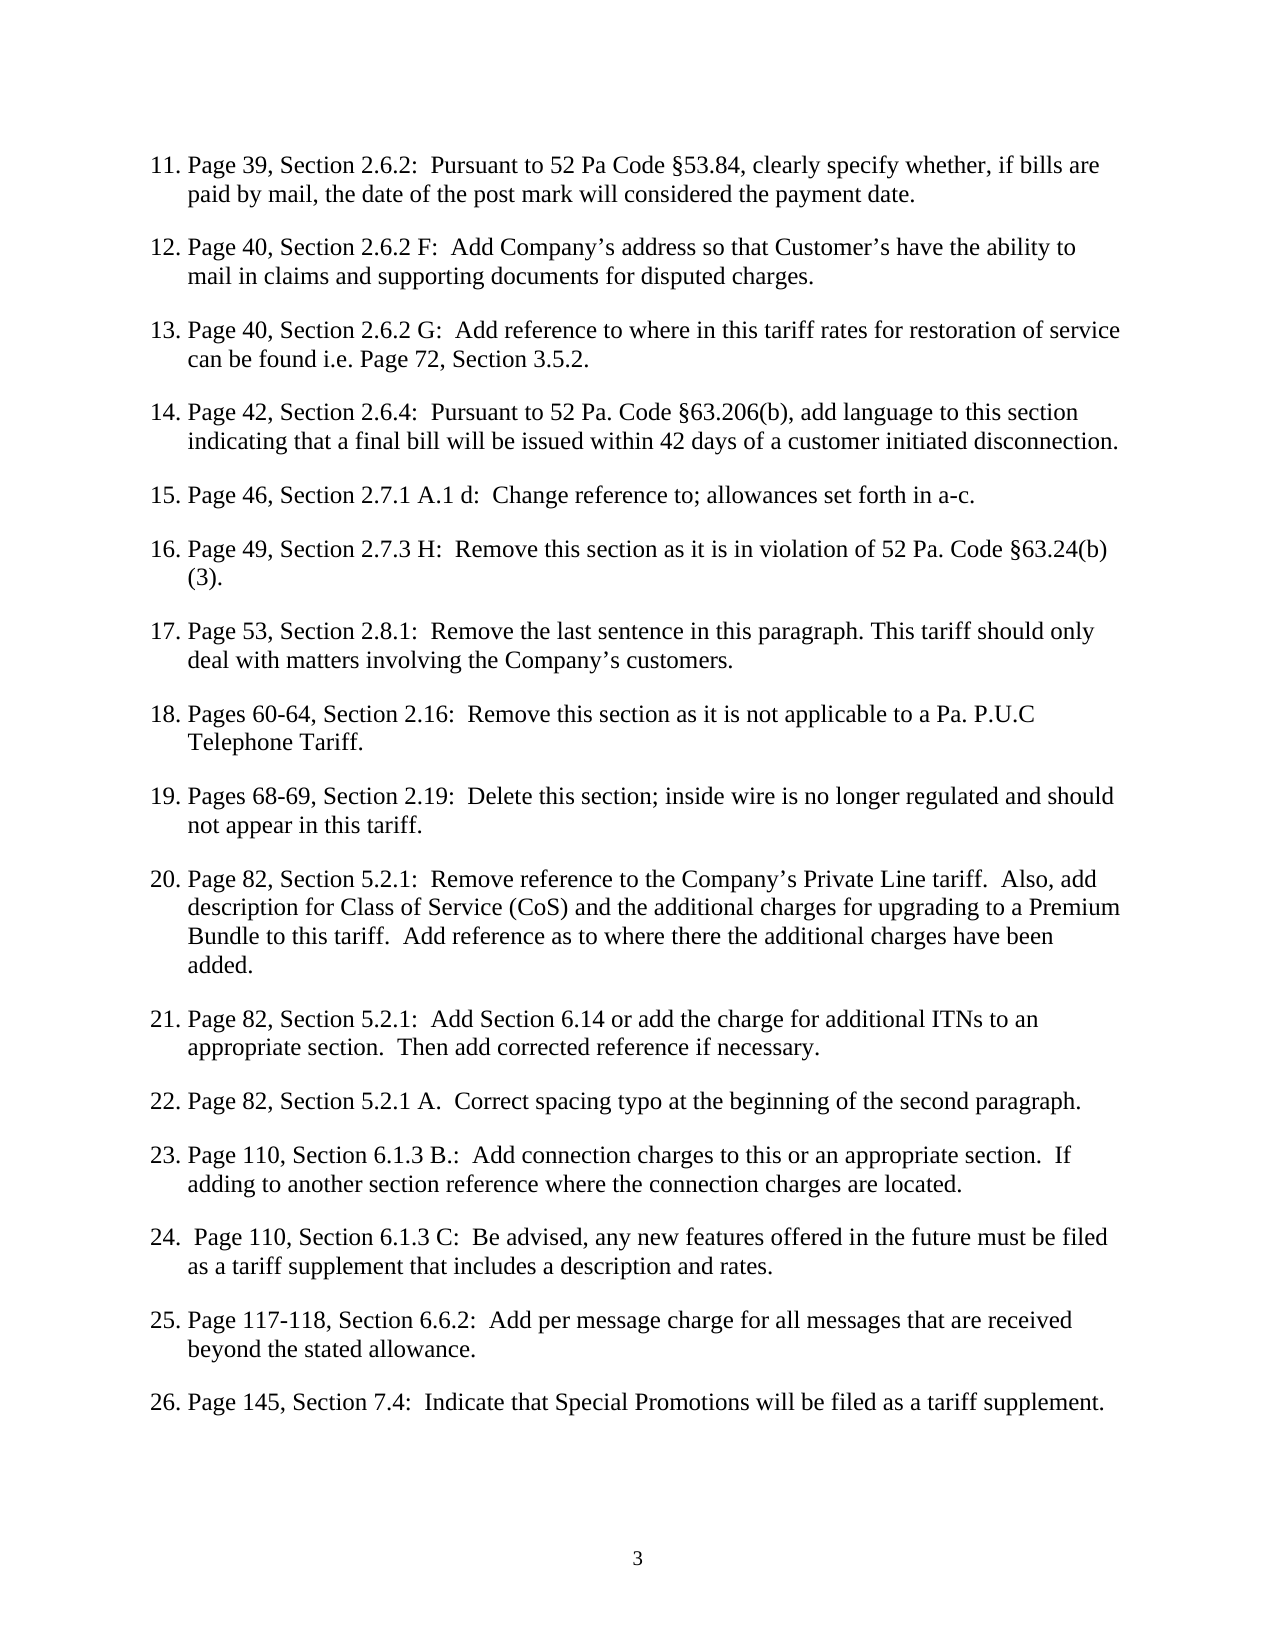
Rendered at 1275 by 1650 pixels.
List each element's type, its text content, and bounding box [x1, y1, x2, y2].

list Pages 68-69, Section 2.19: Delete this section; inside wire is no longer regulated and should not appear in this tariff. [150, 781, 1125, 839]
list Page 40, Section 2.6.2 G: Add reference to where in this tariff rates for restoration of service can be found i.e. Page 72, Section 3.5.2. [150, 315, 1125, 372]
list Page 145, Section 7.4: Indicate that Special Promotions will be filed as a tariff supplement. [150, 1387, 1125, 1416]
list Page 82, Section 5.2.1: Remove reference to the Company’s Private Line tariff. Also, add description for Class of Service (CoS) and the additional charges for upgrading to a Premium Bundle to this tariff. Add reference as to where there the additional charges have been added. [150, 864, 1125, 979]
list Pages 60-64, Section 2.16: Remove this section as it is not applicable to a Pa. P.U.C Telephone Tariff. [150, 699, 1125, 756]
list Page 42, Section 2.6.4: Pursuant to 52 Pa. Code §63.206(b), add language to this section indicating that a final bill will be issued within 42 days of a customer initiated disconnection. [150, 397, 1125, 455]
list Page 46, Section 2.7.1 A.1 d: Change reference to; allowances set forth in a-c. [150, 480, 1125, 509]
list Page 117-118, Section 6.6.2: Add per message charge for all messages that are received beyond the stated allowance. [150, 1305, 1125, 1362]
list Page 82, Section 5.2.1: Add Section 6.14 or add the charge for additional ITNs to an appropriate section. Then add corrected reference if necessary. [150, 1004, 1125, 1061]
list Page 110, Section 6.1.3 C: Be advised, any new features offered in the future must be filed as a tariff supplement that includes a description and rates. [150, 1222, 1125, 1280]
list Page 53, Section 2.8.1: Remove the last sentence in this paragraph. This tariff should only deal with matters involving the Company’s customers. [150, 616, 1125, 674]
list Page 49, Section 2.7.3 H: Remove this section as it is in violation of 52 Pa. Code §63.24(b) (3). [150, 534, 1125, 591]
list Page 82, Section 5.2.1 A. Correct spacing typo at the beginning of the second paragraph. [150, 1086, 1125, 1115]
list Page 110, Section 6.1.3 B.: Add connection charges to this or an appropriate section. If adding to another section reference where the connection charges are located. [150, 1140, 1125, 1197]
list Page 40, Section 2.6.2 F: Add Company’s address so that Customer’s have the ability to mail in claims and supporting documents for disputed charges. [150, 232, 1125, 290]
list Page 39, Section 2.6.2: Pursuant to 52 Pa Code §53.84, clearly specify whether, if bills are paid by mail, the date of the post mark will considered the payment date. [150, 150, 1125, 207]
